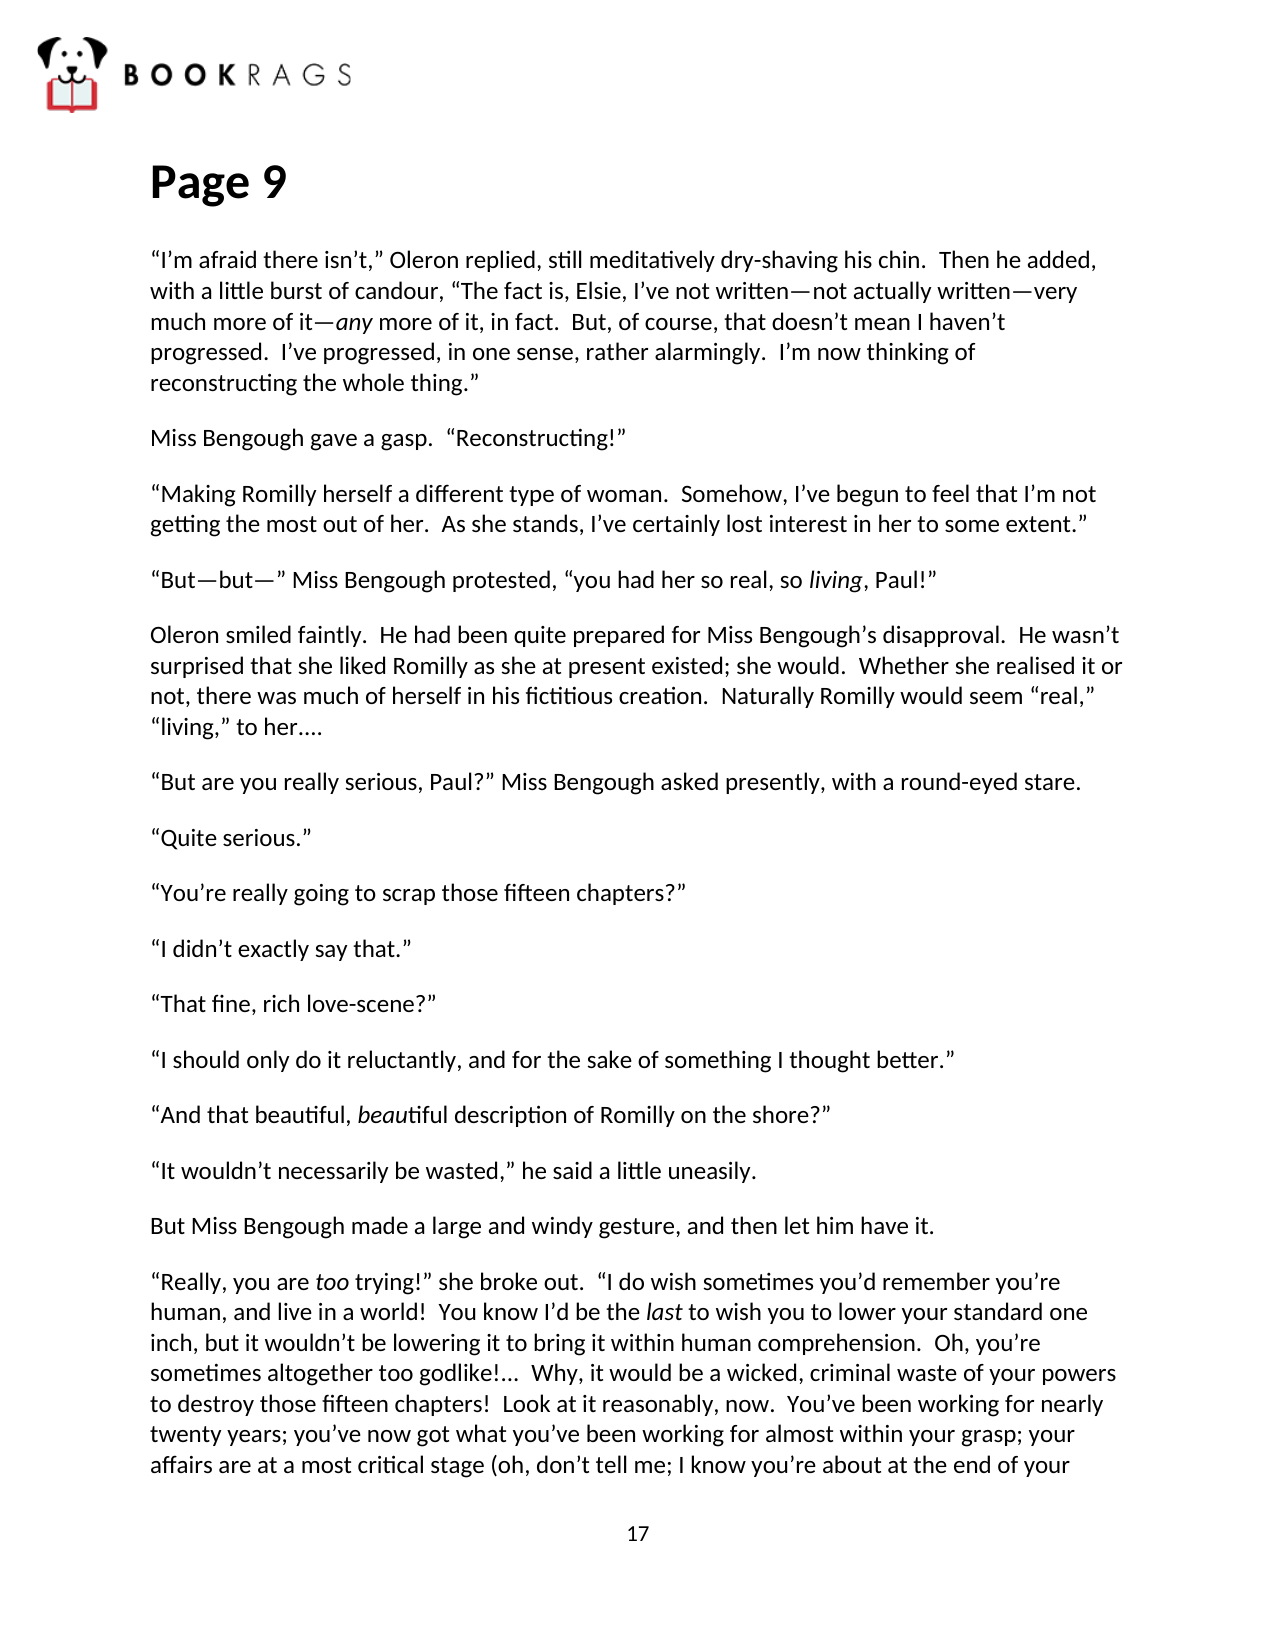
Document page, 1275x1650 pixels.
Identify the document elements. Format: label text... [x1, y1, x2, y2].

text “Quite serious.” [150, 822, 1125, 852]
text “I didn’t exactly say that.” [150, 933, 1125, 963]
text “I’m afraid there isn’t,” Oleron replied, still meditatively dry-shaving his chin. Then he added, with a little burst of candour, “The fact is, Elsie, I’ve not written—­not actually written—­very much more of it—­any more of it, in fact. But, of course, that doesn’t mean I haven’t progressed. I’ve progressed, in one sense, rather alarmingly. I’m now thinking of reconstructing the whole thing.” [150, 244, 1125, 397]
text But Miss Bengough made a large and windy gesture, and then let him have it. [150, 1211, 1125, 1241]
text Miss Bengough gave a gasp. “Reconstructing!” [150, 422, 1125, 453]
text Oleron smiled faintly. He had been quite prepared for Miss Bengough’s disapproval. He wasn’t surprised that she liked Romilly as she at present existed; she would. Whether she realised it or not, there was much of herself in his fictitious creation. Naturally Romilly would seem “real,” “living,” to her.... [150, 619, 1125, 741]
text “And that beautiful, beautiful description of Romilly on the shore?” [150, 1099, 1125, 1130]
text “But are you really serious, Paul?” Miss Bengough asked presently, with a round-eyed stare. [150, 766, 1125, 797]
text Page 9 [150, 150, 1125, 211]
text “But—­but—­” Miss Bengough protested, “you had her so real, so living, Paul!” [150, 564, 1125, 594]
text “That fine, rich love-scene?” [150, 988, 1125, 1019]
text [150, 1266, 1125, 1480]
text “You’re really going to scrap those fifteen chapters?” [150, 877, 1125, 908]
text “I should only do it reluctantly, and for the sake of something I thought better.” [150, 1044, 1125, 1074]
text “Making Romilly herself a different type of woman. Somehow, I’ve begun to feel that I’m not getting the most out of her. As she stands, I’ve certainly lost interest in her to some extent.” [150, 478, 1125, 539]
picture [37, 37, 351, 113]
text “It wouldn’t necessarily be wasted,” he said a little uneasily. [150, 1155, 1125, 1186]
